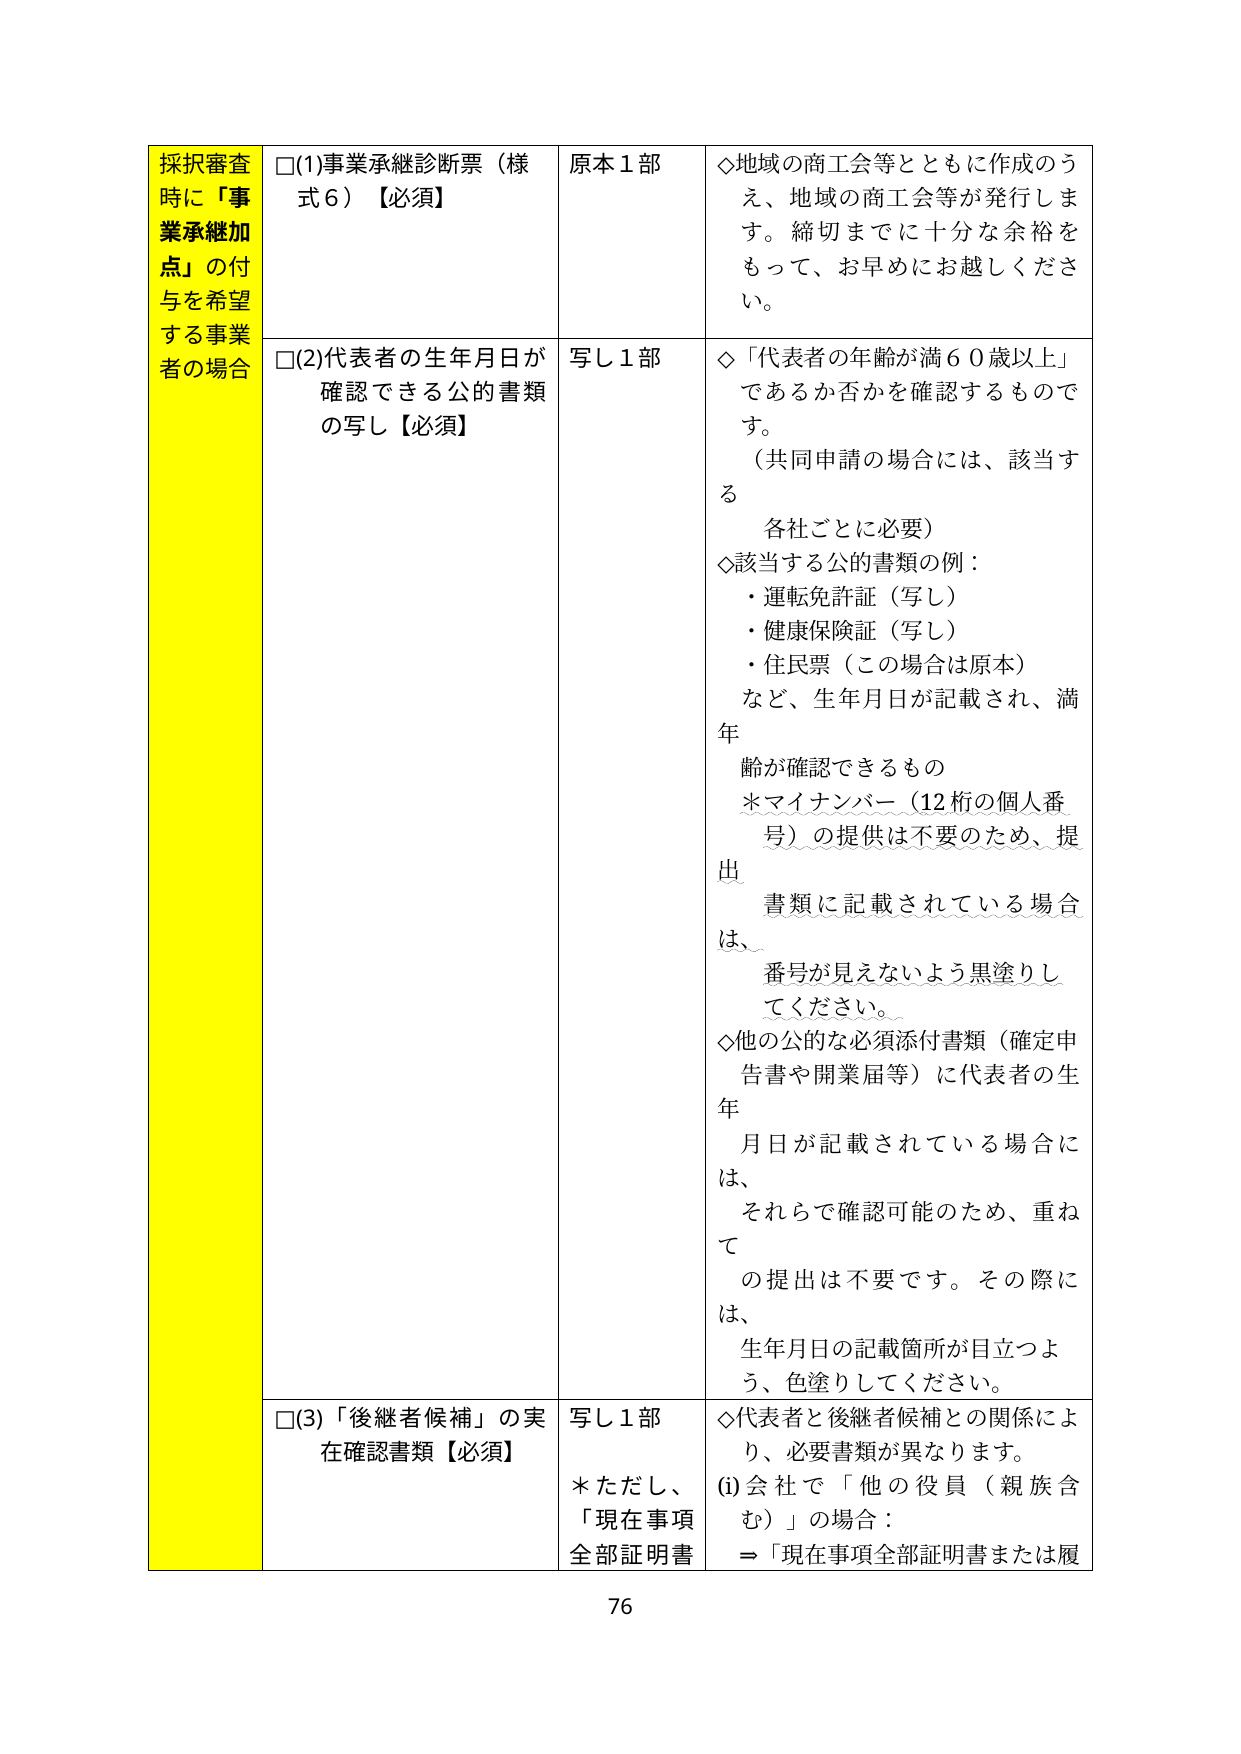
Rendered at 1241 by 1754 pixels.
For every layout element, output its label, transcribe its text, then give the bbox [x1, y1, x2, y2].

table_cell 採択審査時に「事業承継加点」の付与を希望する事業者の場合 [149, 146, 262, 1570]
table_cell 写し１部 [559, 339, 705, 1398]
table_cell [263, 1400, 558, 1570]
table_cell □(2)代表者の生年月日が確認できる公的書類の写し【必須】 [263, 339, 558, 1398]
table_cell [706, 1400, 1092, 1570]
table_cell ◇地域の商工会等とともに作成のうえ、地域の商工会等が発行します。締切までに十分な余裕をもって、お早めにお越しください。 [706, 146, 1092, 338]
table_cell ◇「代表者の年齢が満６０歳以上」であるか否かを確認するものです。 （共同申請の場合には、該当する 各社ごとに必要） ◇該当する公的書類の例： ・運転免許証（写し） ・健康保険証（写し） ・住民票（この場合は原本） など、生年月日が記載され、満年 齢が確認できるもの ＊マイナンバー（12桁の個人番 号）の提供は不要のため、提出 書類に記載されている場合は、 番号が見えないよう黒塗りし てください。 ◇他の公的な必須添付書類（確定申 告書や開業届等）に代表者の生年 月日が記載されている場合には、 それらで確認可能のため、重ねて の提出は不要です。その際には、 生年月日の記載箇所が目立つよ う、色塗りしてください。 [706, 339, 1092, 1398]
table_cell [559, 1400, 705, 1570]
table_cell 原本１部 [559, 146, 705, 338]
table_cell □(1)事業承継診断票（様 式６）【必須】 [263, 146, 558, 338]
